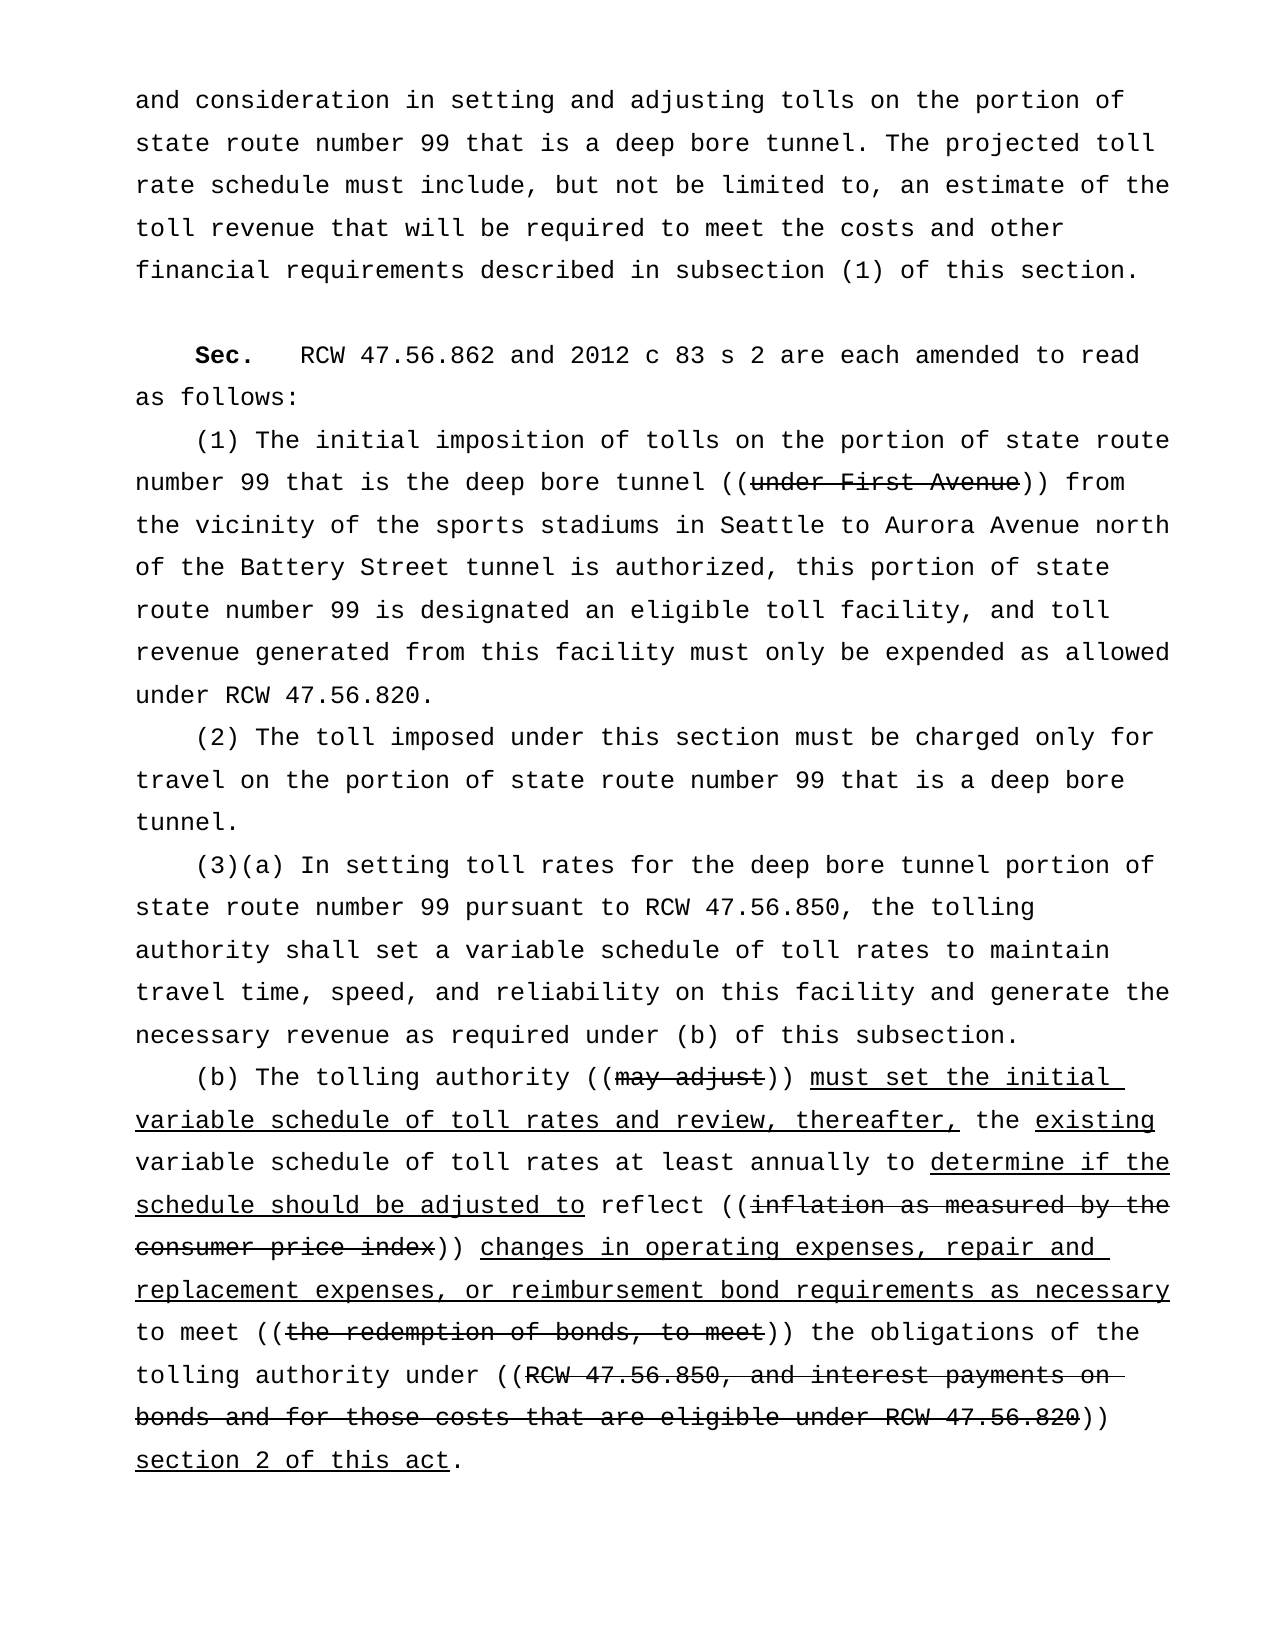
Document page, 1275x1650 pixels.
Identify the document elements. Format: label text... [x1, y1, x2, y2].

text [135, 75, 1170, 287]
text Sec. RCW 47.56.862 and 2012 c 83 s 2 are each amended to read as follows: [135, 329, 1170, 414]
text (1) The initial imposition of tolls on the portion of state route number 99 that is the deep bore tunnel ((under First Avenue)) from the vicinity of the sports stadiums in Seattle to Aurora Avenue north of the Battery Street tunnel is authorized, this portion of state route number 99 is designated an eligible toll facility, and toll revenue generated from this facility must only be expended as allowed under RCW 47.56.820. [135, 414, 1170, 712]
text (2) The toll imposed under this section must be charged only for travel on the portion of state route number 99 that is a deep bore tunnel. [135, 712, 1170, 839]
text (b) The tolling authority ((may adjust)) must set the initial variable schedule of toll rates and review, thereafter, the existing variable schedule of toll rates at least annually to determine if the schedule should be adjusted to reflect ((inflation as measured by the consumer price index)) changes in operating expenses, repair and replacement expenses, or reimbursement bond requirements as necessary to meet ((the redemption of bonds, to meet)) the obligations of the tolling authority under ((RCW 47.56.850, and interest payments on bonds and for those costs that are eligible under RCW 47.56.820)) section 2 of this act. [135, 1302, 1170, 1477]
text (3)(a) In setting toll rates for the deep bore tunnel portion of state route number 99 pursuant to RCW 47.56.850, the tolling authority shall set a variable schedule of toll rates to maintain travel time, speed, and reliability on this facility and generate the necessary revenue as required under (b) of this subsection. [135, 839, 1170, 1052]
text (b) The tolling authority ((may adjust)) must set the initial variable schedule of toll rates and review, thereafter, the existing variable schedule of toll rates at least annually to determine if the schedule should be adjusted to reflect ((inflation as measured by the consumer price index)) changes in operating expenses, repair and replacement expenses, or reimbursement bond requirements as necessary to meet ((the redemption of bonds, to meet)) the obligations of the tolling authority under ((RCW 47.56.850, and interest payments on bonds and for those costs that are eligible under RCW 47.56.820)) section 2 of this act. [135, 1052, 1170, 1300]
